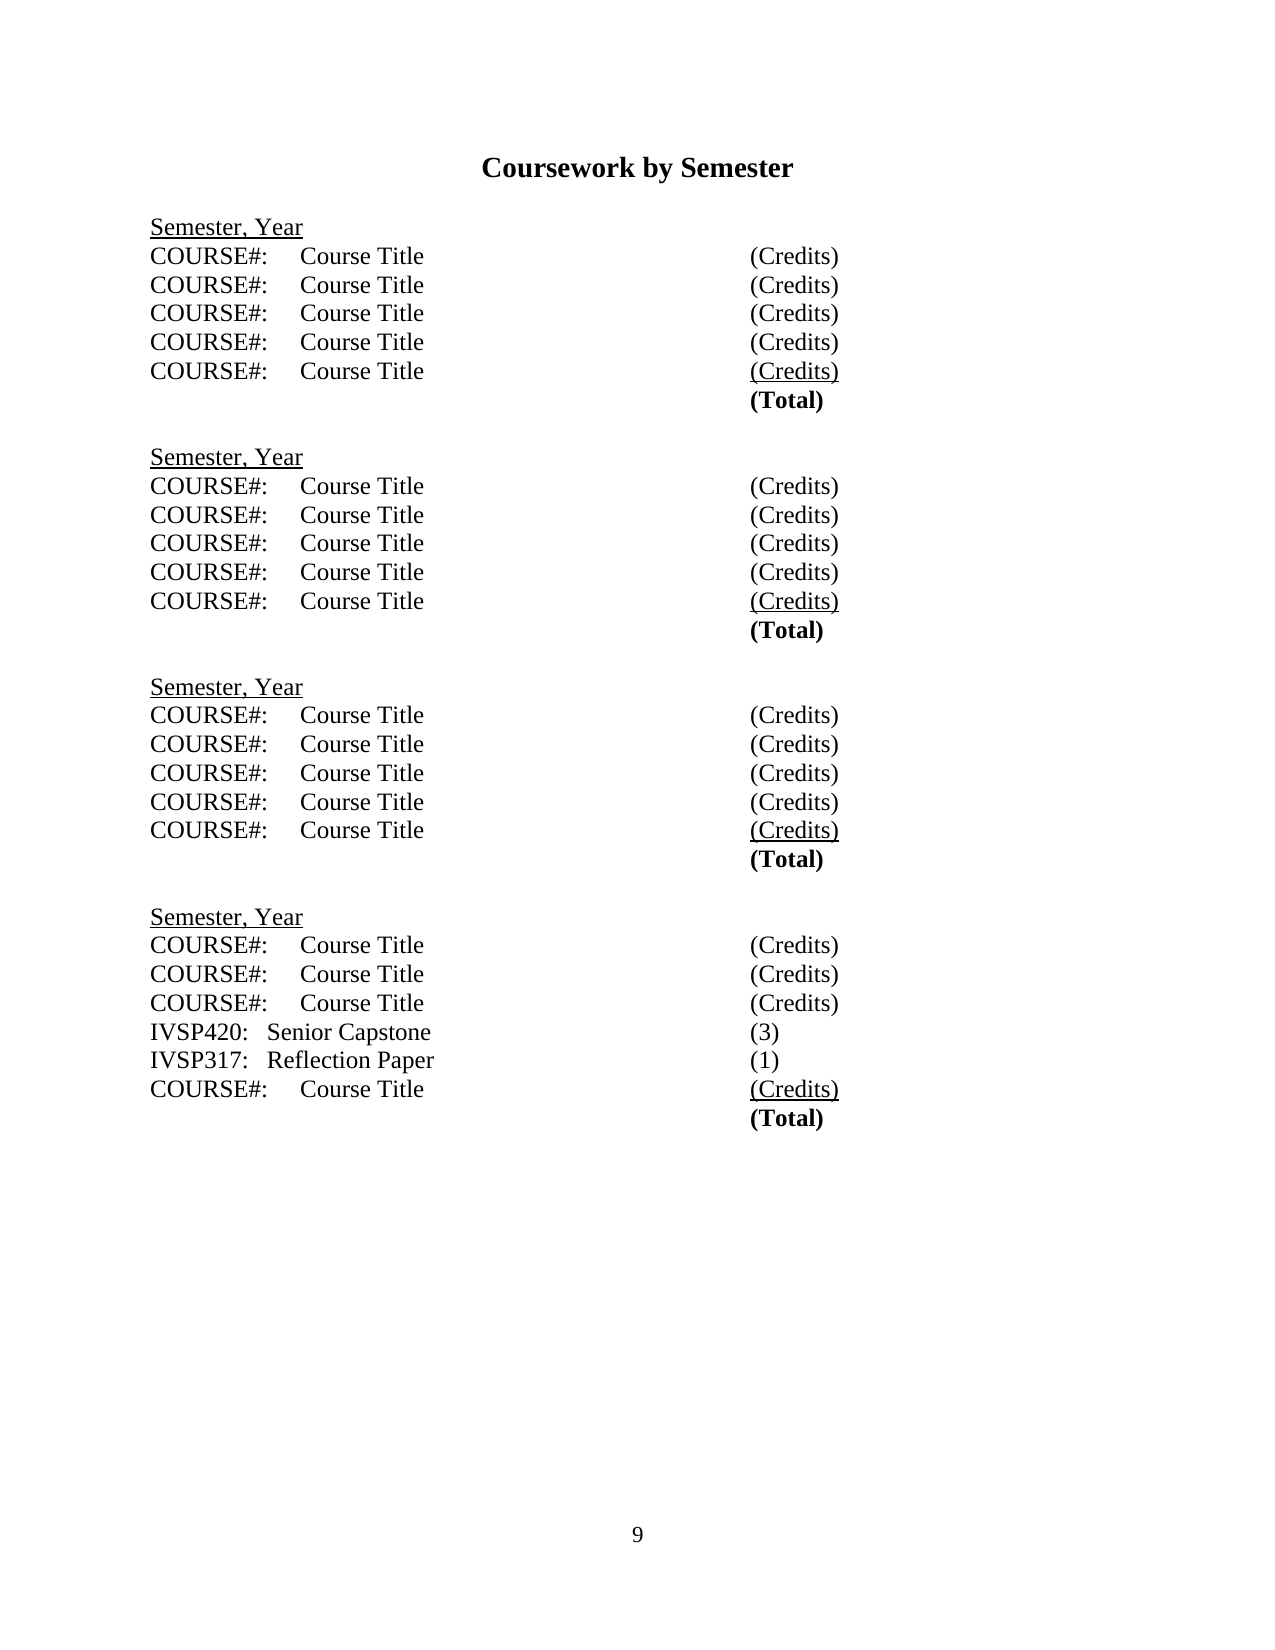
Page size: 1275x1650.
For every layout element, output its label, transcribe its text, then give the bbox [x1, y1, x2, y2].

text COURSE#: Course Title (Credits) [150, 298, 1125, 327]
text COURSE#: Course Title (Credits) [150, 988, 1125, 1017]
text COURSE#: Course Title (Credits) [150, 500, 1125, 528]
text COURSE#: Course Title (Credits) [150, 700, 1125, 729]
text COURSE#: Course Title (Credits) [150, 787, 1125, 815]
text Semester, Year [150, 212, 1125, 241]
text Semester, Year [150, 902, 1125, 930]
text (Total) [150, 385, 1125, 413]
text (Total) [150, 1103, 1125, 1132]
text COURSE#: Course Title (Credits) [150, 758, 1125, 787]
text (Total) [150, 615, 1125, 643]
text COURSE#: Course Title (Credits) [150, 270, 1125, 298]
text COURSE#: Course Title (Credits) [150, 356, 1125, 385]
text COURSE#: Course Title (Credits) [150, 959, 1125, 988]
text IVSP420: Senior Capstone (3) [150, 1017, 1125, 1045]
text COURSE#: Course Title (Credits) [150, 528, 1125, 557]
text COURSE#: Course Title (Credits) [150, 557, 1125, 586]
text IVSP317: Reflection Paper (1) [150, 1045, 1125, 1074]
text COURSE#: Course Title (Credits) [150, 1074, 1125, 1103]
text COURSE#: Course Title (Credits) [150, 327, 1125, 356]
text COURSE#: Course Title (Credits) [150, 930, 1125, 959]
text (Total) [150, 844, 1125, 873]
text COURSE#: Course Title (Credits) [150, 471, 1125, 500]
text COURSE#: Course Title (Credits) [150, 815, 1125, 844]
text COURSE#: Course Title (Credits) [150, 729, 1125, 758]
text COURSE#: Course Title (Credits) [150, 241, 1125, 270]
text Semester, Year [150, 442, 1125, 471]
text COURSE#: Course Title (Credits) [150, 586, 1125, 615]
text Coursework by Semester [150, 150, 1125, 183]
text Semester, Year [150, 672, 1125, 700]
